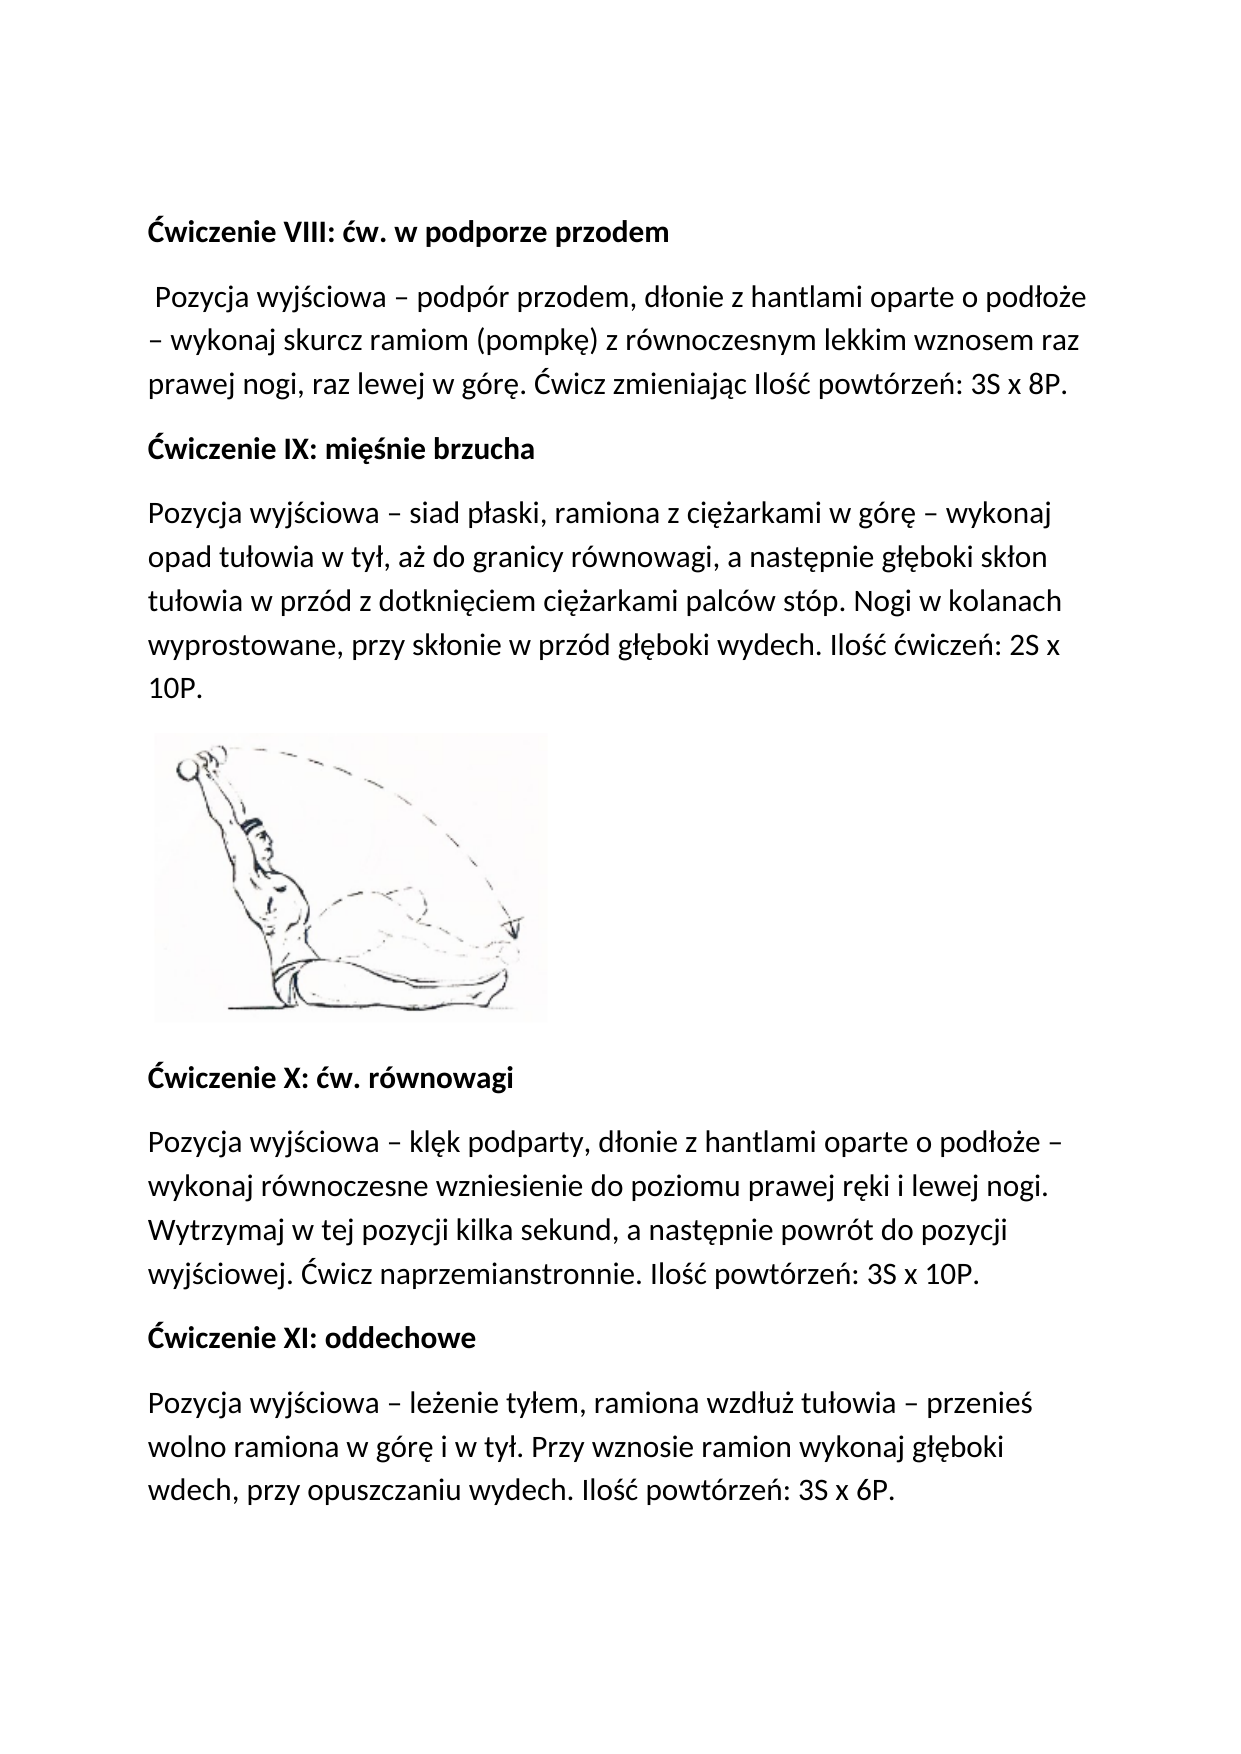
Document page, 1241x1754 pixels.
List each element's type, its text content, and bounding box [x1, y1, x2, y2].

text Ćwiczenie IX: mięśnie brzucha [148, 429, 1093, 467]
text Ćwiczenie VIII: ćw. w podporze przodem [148, 212, 1093, 250]
picture [147, 733, 548, 1033]
text Pozycja wyjściowa – siad płaski, ramiona z ciężarkami w górę – wykonaj opad tułowia w tył, aż do granicy równowagi, a następnie głęboki skłon tułowia w przód z dotknięciem ciężarkami palców stóp. Nogi w kolanach wyprostowane, przy skłonie w przód głęboki wydech. Ilość ćwiczeń: 2S x 10P. [148, 493, 1093, 707]
text Ćwiczenie X: ćw. równowagi [148, 1058, 1093, 1096]
text Pozycja wyjściowa – leżenie tyłem, ramiona wzdłuż tułowia – przenieś wolno ramiona w górę i w tył. Przy wznosie ramion wykonaj głęboki wdech, przy opuszczaniu wydech. Ilość powtórzeń: 3S x 6P. [148, 1383, 1093, 1509]
text Pozycja wyjściowa – podpór przodem, dłonie z hantlami oparte o podłoże – wykonaj skurcz ramiom (pompkę) z równoczesnym lekkim wznosem raz prawej nogi, raz lewej w górę. Ćwicz zmieniając Ilość powtórzeń: 3S x 8P. [148, 277, 1093, 402]
text Ćwiczenie XI: oddechowe [148, 1318, 1093, 1357]
text Pozycja wyjściowa – klęk podparty, dłonie z hantlami oparte o podłoże – wykonaj równoczesne wzniesienie do poziomu prawej ręki i lewej nogi. Wytrzymaj w tej pozycji kilka sekund, a następnie powrót do pozycji wyjściowej. Ćwicz naprzemianstronnie. Ilość powtórzeń: 3S x 10P. [148, 1123, 1093, 1292]
